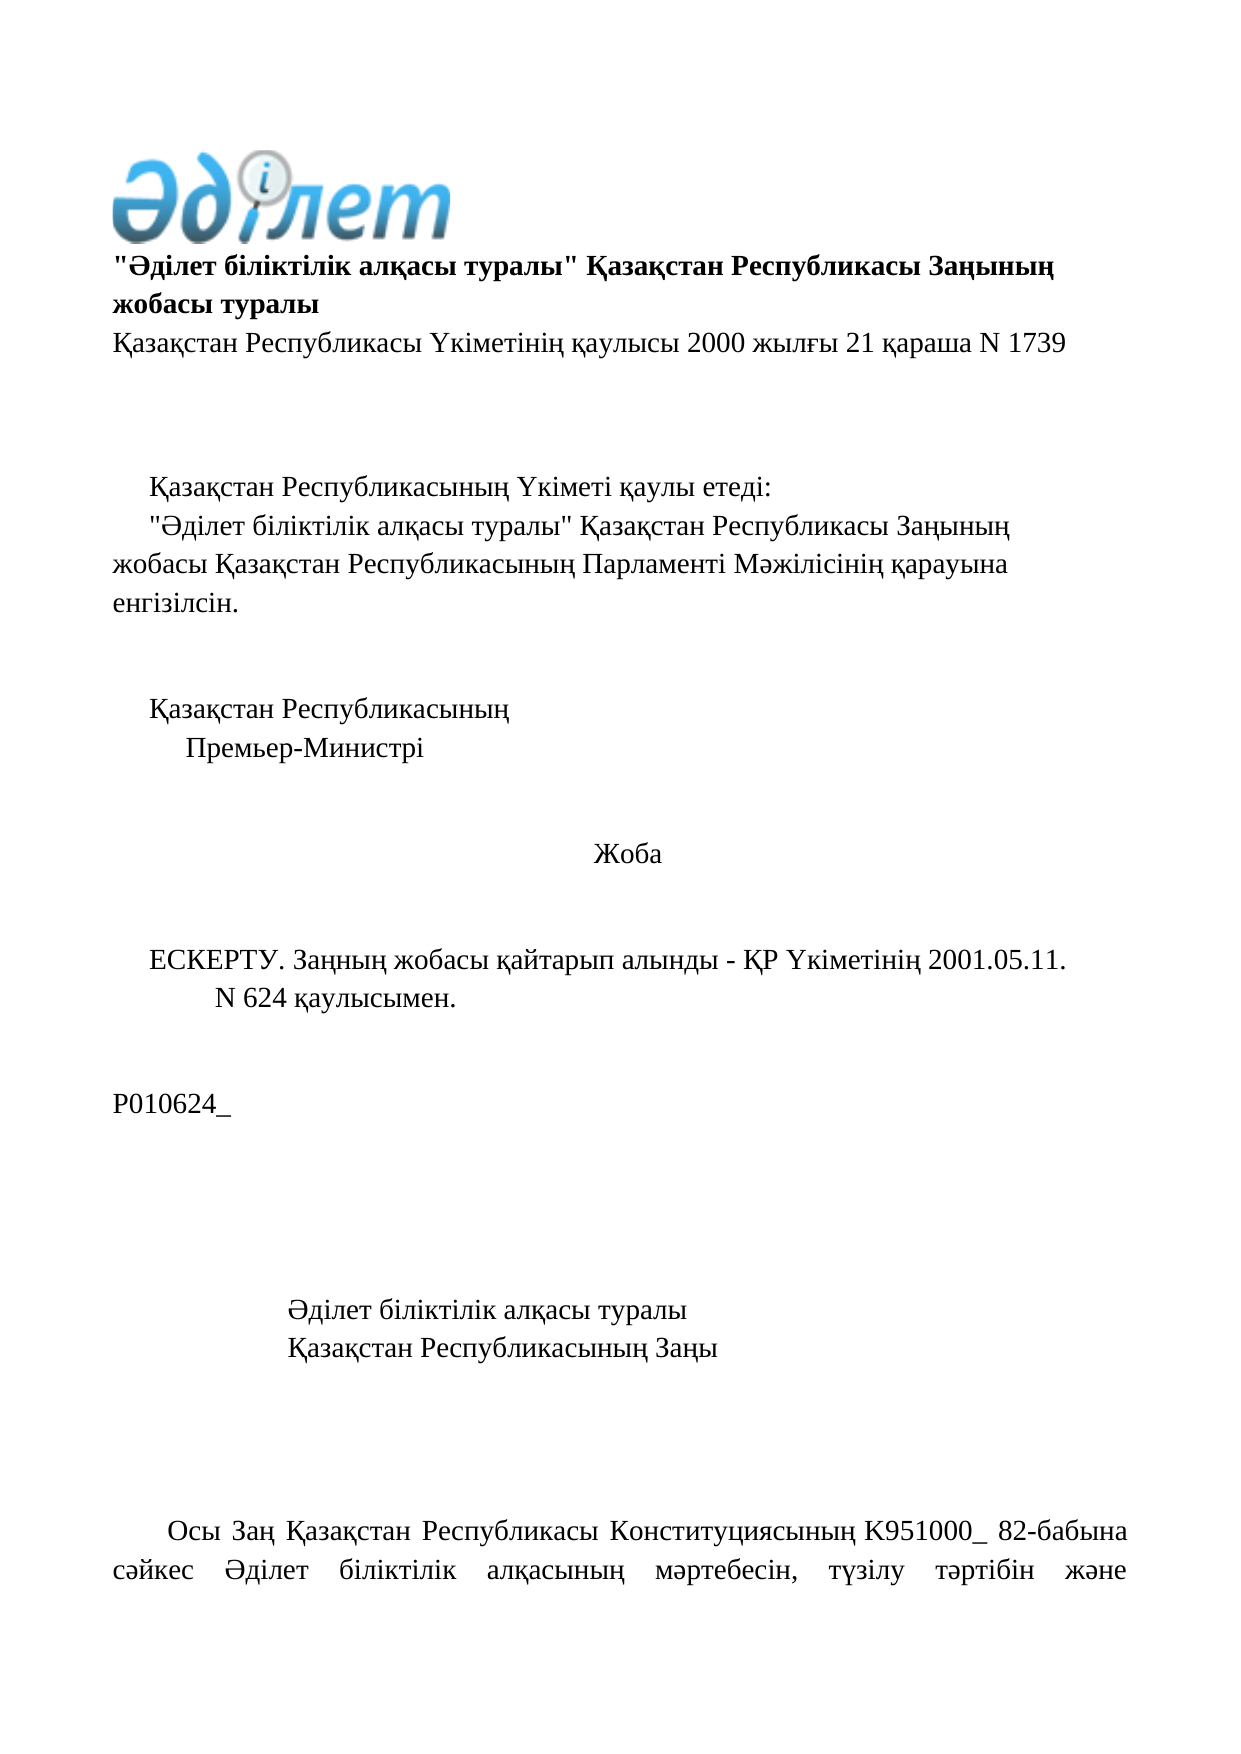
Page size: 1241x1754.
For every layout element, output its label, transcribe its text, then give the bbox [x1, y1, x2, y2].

text "Әдiлет бiлiктiлiк алқасы туралы" Қазақстан Республикасы Заңының [112, 508, 1128, 541]
text Премьер-Министрі [112, 730, 1128, 763]
text N 624 қаулысымен. [112, 981, 1128, 1014]
text ЕСКЕРТУ. Заңның жобасы қайтарып алынды - ҚР Үкіметінiң 2001.05.11. [112, 942, 1128, 976]
text енгізілсін. [112, 585, 1128, 618]
text Қазақстан Республикасы Үкіметінің қаулысы 2000 жылғы 21 қараша N 1739 [112, 325, 1128, 358]
text P010624_ [112, 1087, 1128, 1120]
text Қазақстан Республикасының Үкіметі қаулы етеді: [112, 469, 1128, 503]
text Жоба [112, 836, 1128, 869]
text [112, 1475, 1128, 1586]
text Қазақстан Республикасының [112, 691, 1128, 725]
text жобасы Қазақстан Республикасының Парламенті Мәжілісінің қарауына [112, 546, 1128, 580]
picture [112, 150, 451, 244]
text Қазақстан Республикасының Заңы [112, 1330, 1128, 1364]
text Әдiлет бiлiктiлiк алқасы туралы [112, 1292, 1128, 1325]
text "Әдiлет бiлiктiлiк алқасы туралы" Қазақстан Республикасы Заңының жобасы туралы [112, 248, 1128, 320]
